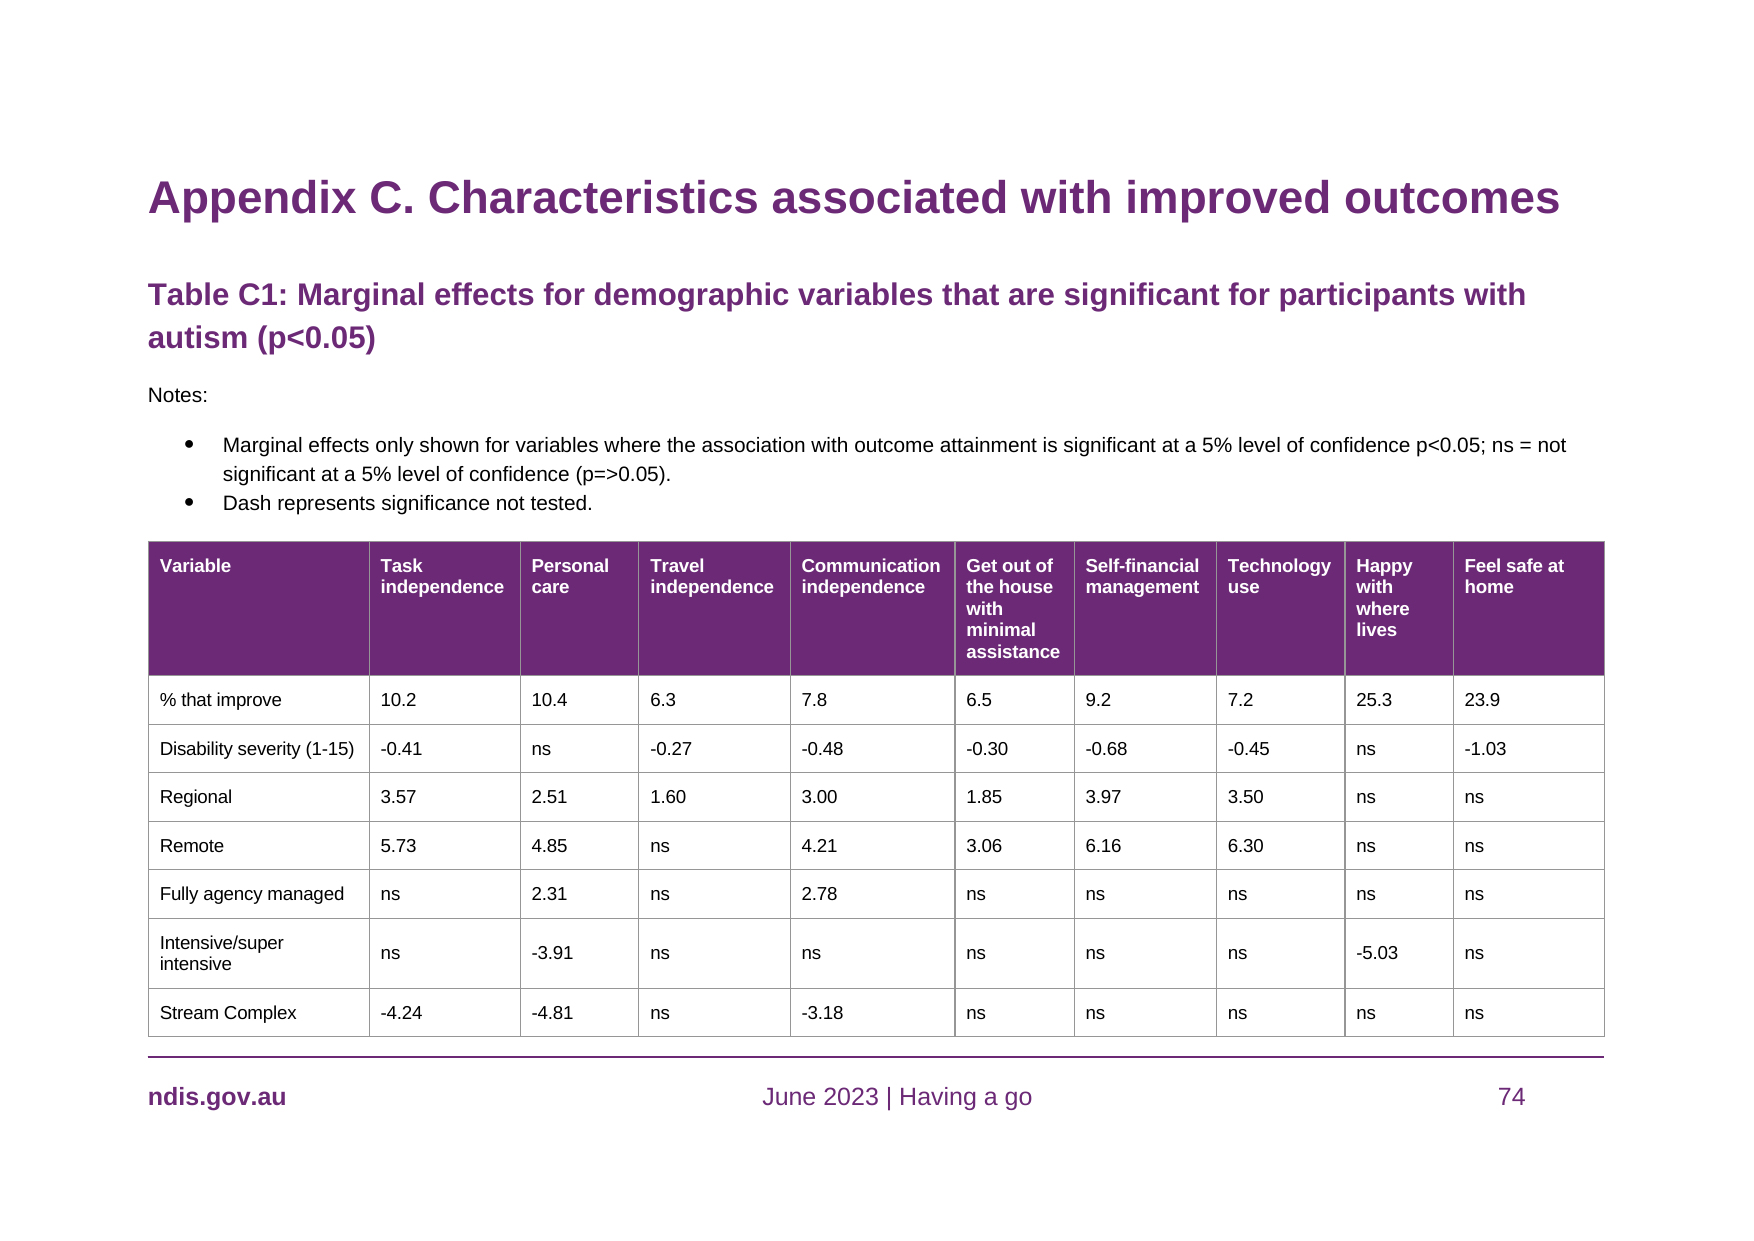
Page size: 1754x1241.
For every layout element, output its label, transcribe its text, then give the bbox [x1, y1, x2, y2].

table_cell ns [1346, 773, 1453, 821]
table_cell 1.60 [639, 773, 790, 821]
table_cell -0.41 [370, 725, 520, 772]
table_cell -3.18 [791, 989, 954, 1036]
table_cell ns [639, 919, 790, 987]
table_cell -0.48 [791, 725, 954, 772]
table_cell ns [639, 822, 790, 869]
table_cell 4.85 [521, 822, 638, 869]
table_cell ns [1217, 989, 1344, 1036]
table_header Travel independence [639, 542, 790, 675]
table_cell ns [1075, 919, 1216, 987]
table_header Happy with where lives [1346, 542, 1453, 675]
table_cell 25.3 [1346, 676, 1453, 724]
table_cell ns [1346, 822, 1453, 869]
table_cell 10.2 [370, 676, 520, 724]
table_cell Remote [149, 822, 369, 869]
table_cell 6.3 [639, 676, 790, 724]
table_cell 2.31 [521, 870, 638, 917]
table_cell ns [956, 919, 1074, 987]
table_cell % that improve [149, 676, 369, 724]
table_cell ns [639, 870, 790, 917]
table_header Technology use [1217, 542, 1344, 675]
table_cell 3.50 [1217, 773, 1344, 821]
table_cell 1.85 [956, 773, 1074, 821]
table_header Self-financial management [1075, 542, 1216, 675]
table_cell 9.2 [1075, 676, 1216, 724]
table_header Get out of the house with minimal assistance [956, 542, 1074, 675]
table_cell Disability severity (1-15) [149, 725, 369, 772]
table_cell ns [1454, 989, 1604, 1036]
list Dash represents significance not tested. [185, 490, 1604, 515]
table_cell -4.24 [370, 989, 520, 1036]
table_cell ns [1454, 919, 1604, 987]
subtitle Appendix C. Characteristics associated with improved outcomes [148, 171, 1604, 223]
table_cell ns [370, 919, 520, 987]
table_cell ns [370, 870, 520, 917]
table_cell 23.9 [1454, 676, 1604, 724]
table_cell ns [1454, 870, 1604, 917]
table_cell -1.03 [1454, 725, 1604, 772]
table_cell 2.78 [791, 870, 954, 917]
table_cell ns [1075, 989, 1216, 1036]
table_cell 7.2 [1217, 676, 1344, 724]
table_cell 4.21 [791, 822, 954, 869]
table_cell 7.8 [791, 676, 954, 724]
table_cell 3.97 [1075, 773, 1216, 821]
table_cell Fully agency managed [149, 870, 369, 917]
table_cell Regional [149, 773, 369, 821]
text Notes: [148, 383, 1604, 407]
table_header Variable [149, 542, 369, 675]
table_cell ns [1217, 870, 1344, 917]
table_cell -0.27 [639, 725, 790, 772]
table_cell ns [1346, 989, 1453, 1036]
table_cell ns [1346, 725, 1453, 772]
table_cell 10.4 [521, 676, 638, 724]
subtitle Table C1: Marginal effects for demographic variables that are significant for participants with autism (p<0.05) [148, 276, 1604, 355]
table_cell ns [521, 725, 638, 772]
table_cell -0.68 [1075, 725, 1216, 772]
table_cell -5.03 [1346, 919, 1453, 987]
table_cell 3.06 [956, 822, 1074, 869]
table_cell -0.30 [956, 725, 1074, 772]
table_cell -3.91 [521, 919, 638, 987]
table_cell ns [1075, 870, 1216, 917]
table_cell ns [1346, 870, 1453, 917]
table_cell 3.57 [370, 773, 520, 821]
table_cell 3.00 [791, 773, 954, 821]
table_header Personal care [521, 542, 638, 675]
table_header Task independence [370, 542, 520, 675]
table_cell ns [1454, 822, 1604, 869]
table_cell ns [1454, 773, 1604, 821]
table_cell ns [1217, 919, 1344, 987]
table_header Communication independence [791, 542, 954, 675]
table_cell ns [639, 989, 790, 1036]
table_cell -4.81 [521, 989, 638, 1036]
table_cell 6.30 [1217, 822, 1344, 869]
table_cell Stream Complex [149, 989, 369, 1036]
table_cell ns [956, 989, 1074, 1036]
table_cell 6.5 [956, 676, 1074, 724]
table_cell ns [956, 870, 1074, 917]
list Marginal effects only shown for variables where the association with outcome attainment is significant at a 5% level of confidence p<0.05; ns = not significant at a 5% level of confidence (p=>0.05). [185, 432, 1604, 486]
table_cell ns [791, 919, 954, 987]
table_cell -0.45 [1217, 725, 1344, 772]
table_cell 5.73 [370, 822, 520, 869]
table_cell Intensive/super intensive [149, 919, 369, 987]
table_cell 6.16 [1075, 822, 1216, 869]
table_header Feel safe at home [1454, 542, 1604, 675]
table_cell 2.51 [521, 773, 638, 821]
